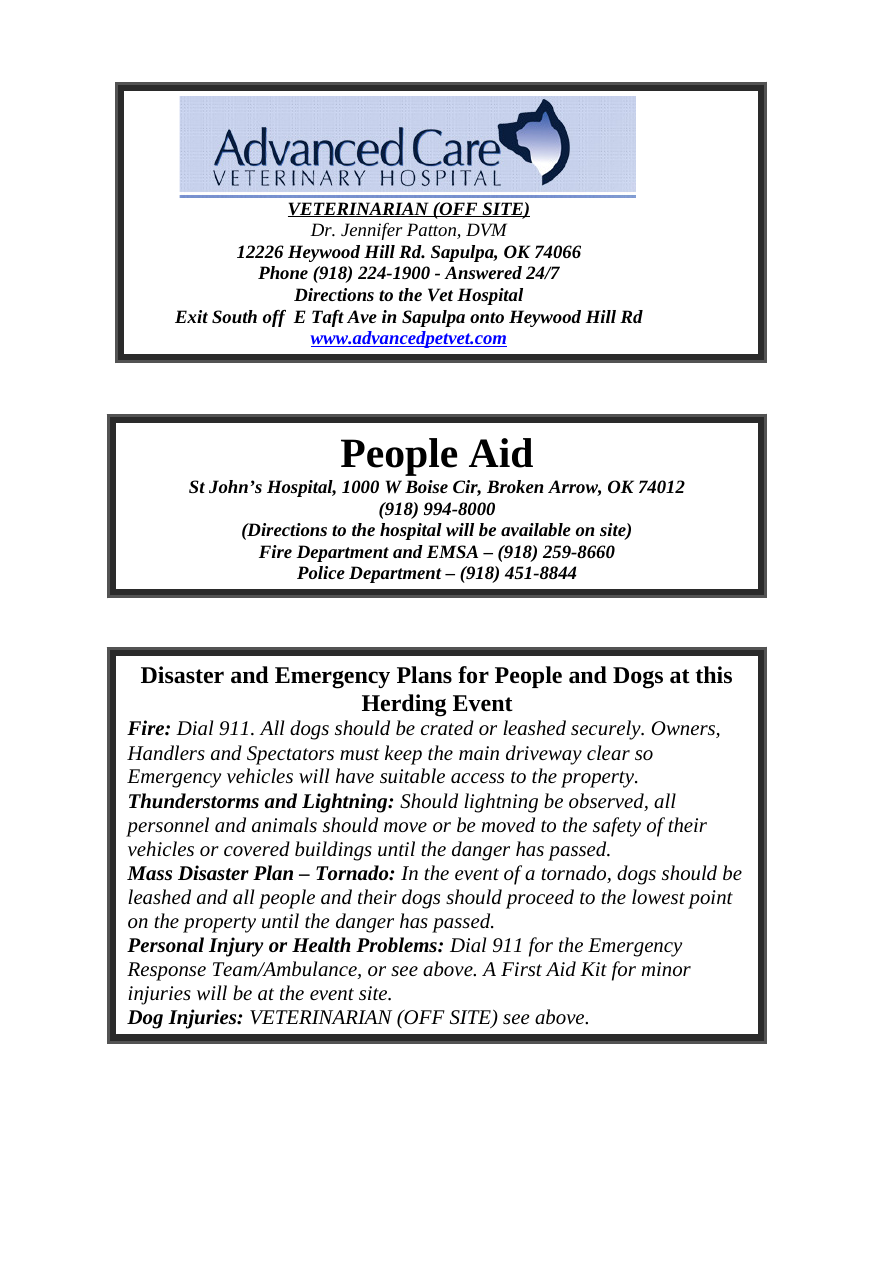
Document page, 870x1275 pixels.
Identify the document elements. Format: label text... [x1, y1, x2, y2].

text VETERINARIAN (OFF SITE) [128, 183, 754, 205]
text Mass Disaster Plan – Tornado: In the event of a tornado, dogs should be leashed and all people and their dogs should proceed to the lowest point on the property until the danger has passed. [119, 846, 754, 918]
text Exit South off E Taft Ave in Sapulpa onto Heywood Hill Rd [128, 291, 754, 312]
text People Aid [119, 426, 754, 461]
text Personal Injury or Health Problems: Dial 911 for the Emergency Response Team/Ambulance, or see above. A First Aid Kit for minor injuries will be at the event site. [119, 918, 754, 991]
text 12226 Heywood Hill Rd. Sapulpa, OK 74066 [128, 226, 754, 248]
text Police Department – (918) 451-8844 [119, 548, 754, 586]
text Phone (918) 224-1900 - Answered 24/7 [128, 248, 754, 269]
text Disaster and Emergency Plans for People and Dogs at this Herding Event [119, 659, 754, 702]
text Thunderstorms and Lightning: Should lightning be observed, all personnel and animals should move or be moved to the safety of their vehicles or covered buildings until the danger has passed. [119, 774, 754, 846]
text Fire Department and EMSA – (918) 259-8660 [119, 526, 754, 548]
picture [179, 96, 636, 198]
text www.advancedpetvet.com [128, 312, 754, 351]
text (Directions to the hospital will be available on site) [119, 504, 754, 526]
text Fire: Dial 911. All dogs should be crated or leashed securely. Owners, Handlers and Spectators must keep the main driveway clear so Emergency vehicles will have suitable access to the property. [119, 702, 754, 774]
text Dog Injuries: VETERINARIAN (OFF SITE) see above. [119, 991, 754, 1031]
text St John’s Hospital, 1000 W Boise Cir, Broken Arrow, OK 74012 [119, 461, 754, 483]
text (918) 994-8000 [119, 483, 754, 504]
text Dr. Jennifer Patton, DVM [128, 205, 754, 226]
text Directions to the Vet Hospital [128, 269, 754, 291]
